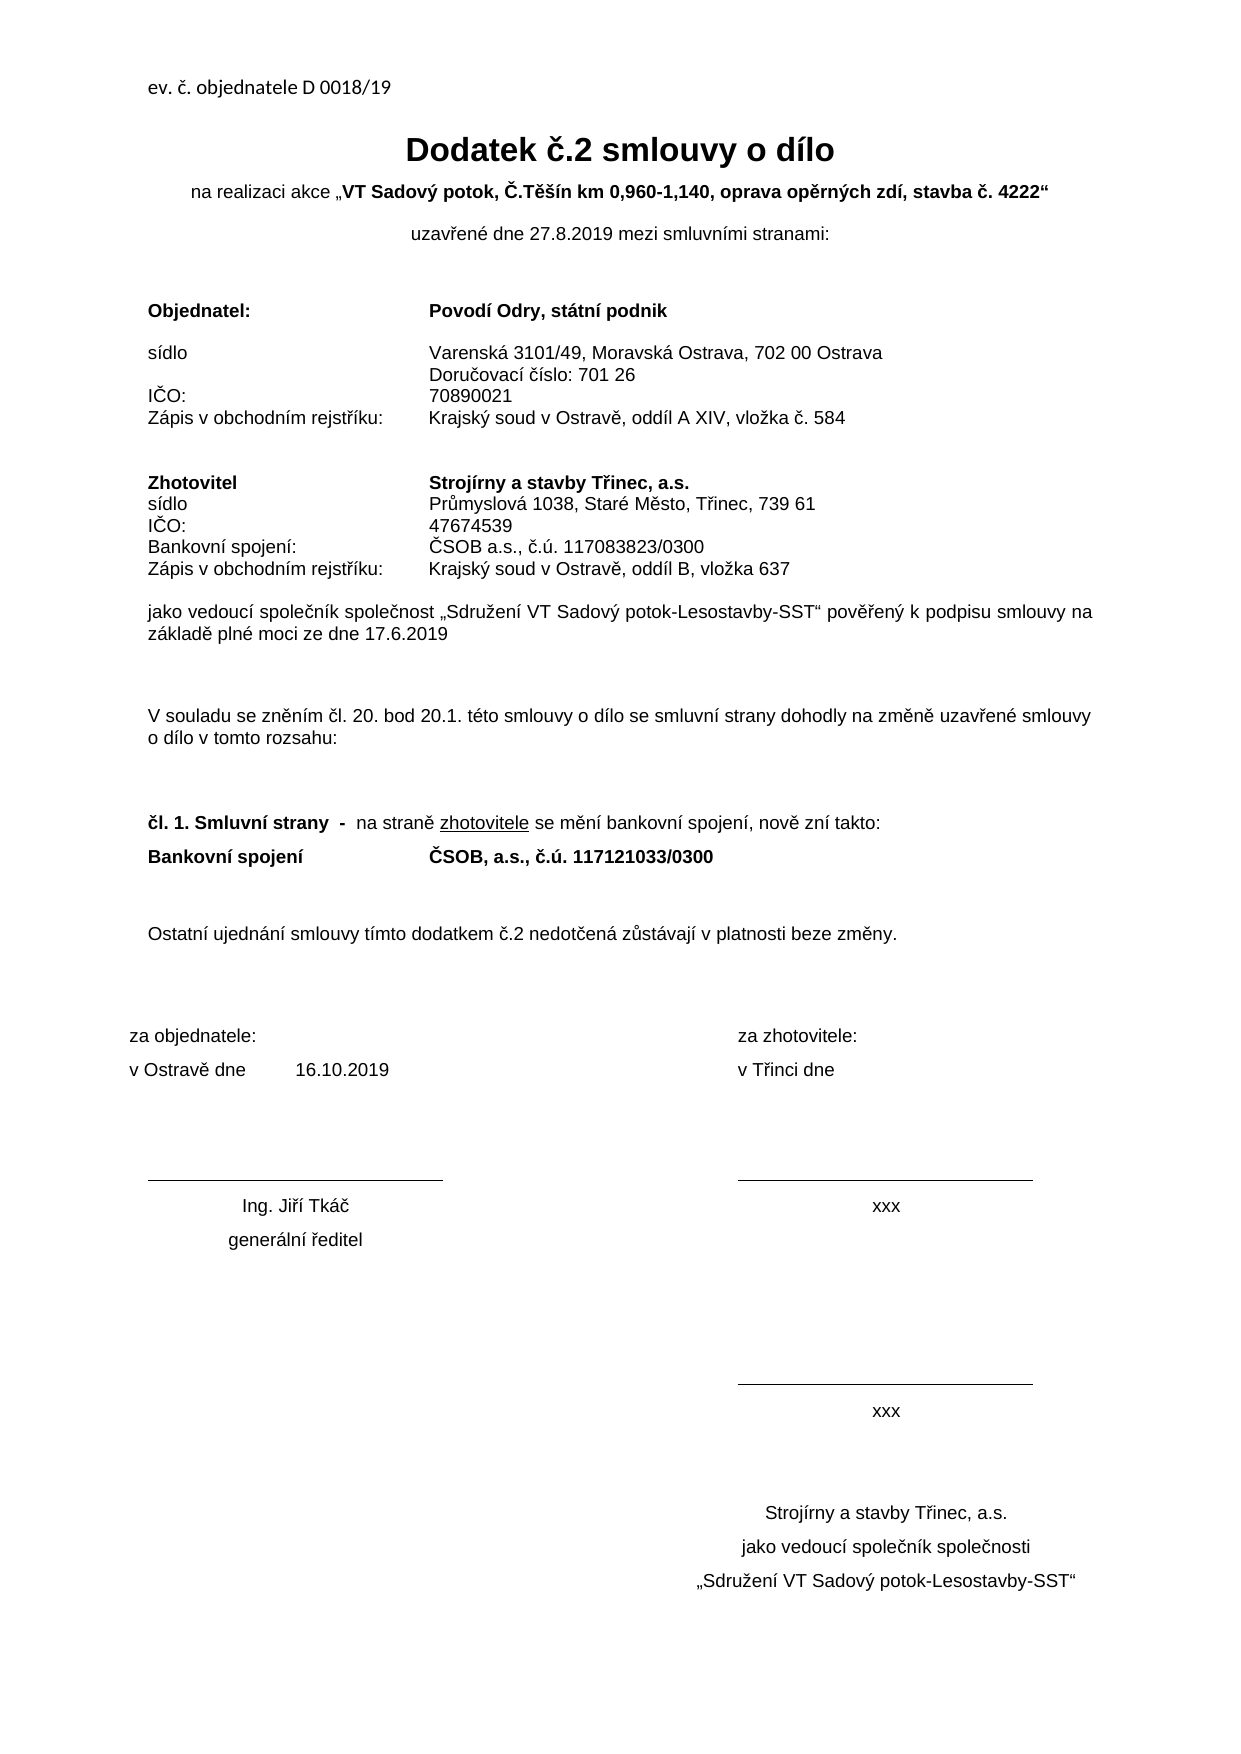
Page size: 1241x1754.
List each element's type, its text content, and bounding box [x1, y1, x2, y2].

text sídlo Průmyslová 1038, Staré Město, Třinec, 739 61 [148, 493, 1092, 514]
text IČO: 70890021 [148, 385, 1092, 407]
text IČO: 47674539 [148, 514, 1092, 536]
text čl. 1. Smluvní strany - na straně zhotovitele se mění bankovní spojení, nově zní takto: [148, 812, 1092, 834]
text V souladu se zněním čl. 20. bod 20.1. této smlouvy o dílo se smluvní strany dohodly na změně uzavřené smlouvy o dílo v tomto rozsahu: [148, 705, 1092, 748]
text uzavřené dne 27.8.2019 mezi smluvními stranami: [148, 223, 1092, 245]
text na realizaci akce „VT Sadový potok, Č.Těšín km 0,960-1,140, oprava opěrných zdí, stavba č. 4222“ [148, 181, 1092, 202]
list Ostatní ujednání smlouvy tímto dodatkem č.2 nedotčená zůstávají v platnosti beze změny. [148, 923, 1092, 944]
list xxx [148, 1399, 1092, 1421]
list Ing. Jiří Tkáč xxx [148, 1195, 1092, 1217]
list Strojírny a stavby Třinec, a.s. [148, 1502, 1092, 1523]
list za objednatele: za zhotovitele: [129, 1025, 1092, 1046]
text Dodatek č.2 smlouvy o dílo [148, 130, 1092, 168]
list jako vedoucí společník společnosti [148, 1536, 1092, 1557]
text Zhotovitel Strojírny a stavby Třinec, a.s. [148, 471, 1092, 493]
text Zápis v obchodním rejstříku: Krajský soud v Ostravě, oddíl B, vložka 637 [148, 558, 1092, 579]
text jako vedoucí společník společnost „Sdružení VT Sadový potok-Lesostavby-SST“ pověřený k podpisu smlouvy na základě plné moci ze dne 17.6.2019 [148, 601, 1092, 644]
list v Ostravě dne 16.10.2019 v Třinci dne [129, 1059, 1092, 1080]
text Objednatel: Povodí Odry, státní podnik [148, 300, 1092, 321]
text Doručovací číslo: 701 26 [148, 364, 1092, 385]
list generální ředitel [148, 1229, 1092, 1251]
list „Sdružení VT Sadový potok-Lesostavby-SST“ [148, 1570, 1092, 1591]
text Bankovní spojení: ČSOB a.s., č.ú. 117083823/0300 [148, 536, 1092, 558]
text Bankovní spojení ČSOB, a.s., č.ú. 117121033/0300 [148, 846, 1092, 868]
text sídlo Varenská 3101/49, Moravská Ostrava, 702 00 Ostrava [148, 342, 1092, 364]
text Zápis v obchodním rejstříku: Krajský soud v Ostravě, oddíl A XIV, vložka č. 584 [148, 407, 1092, 428]
